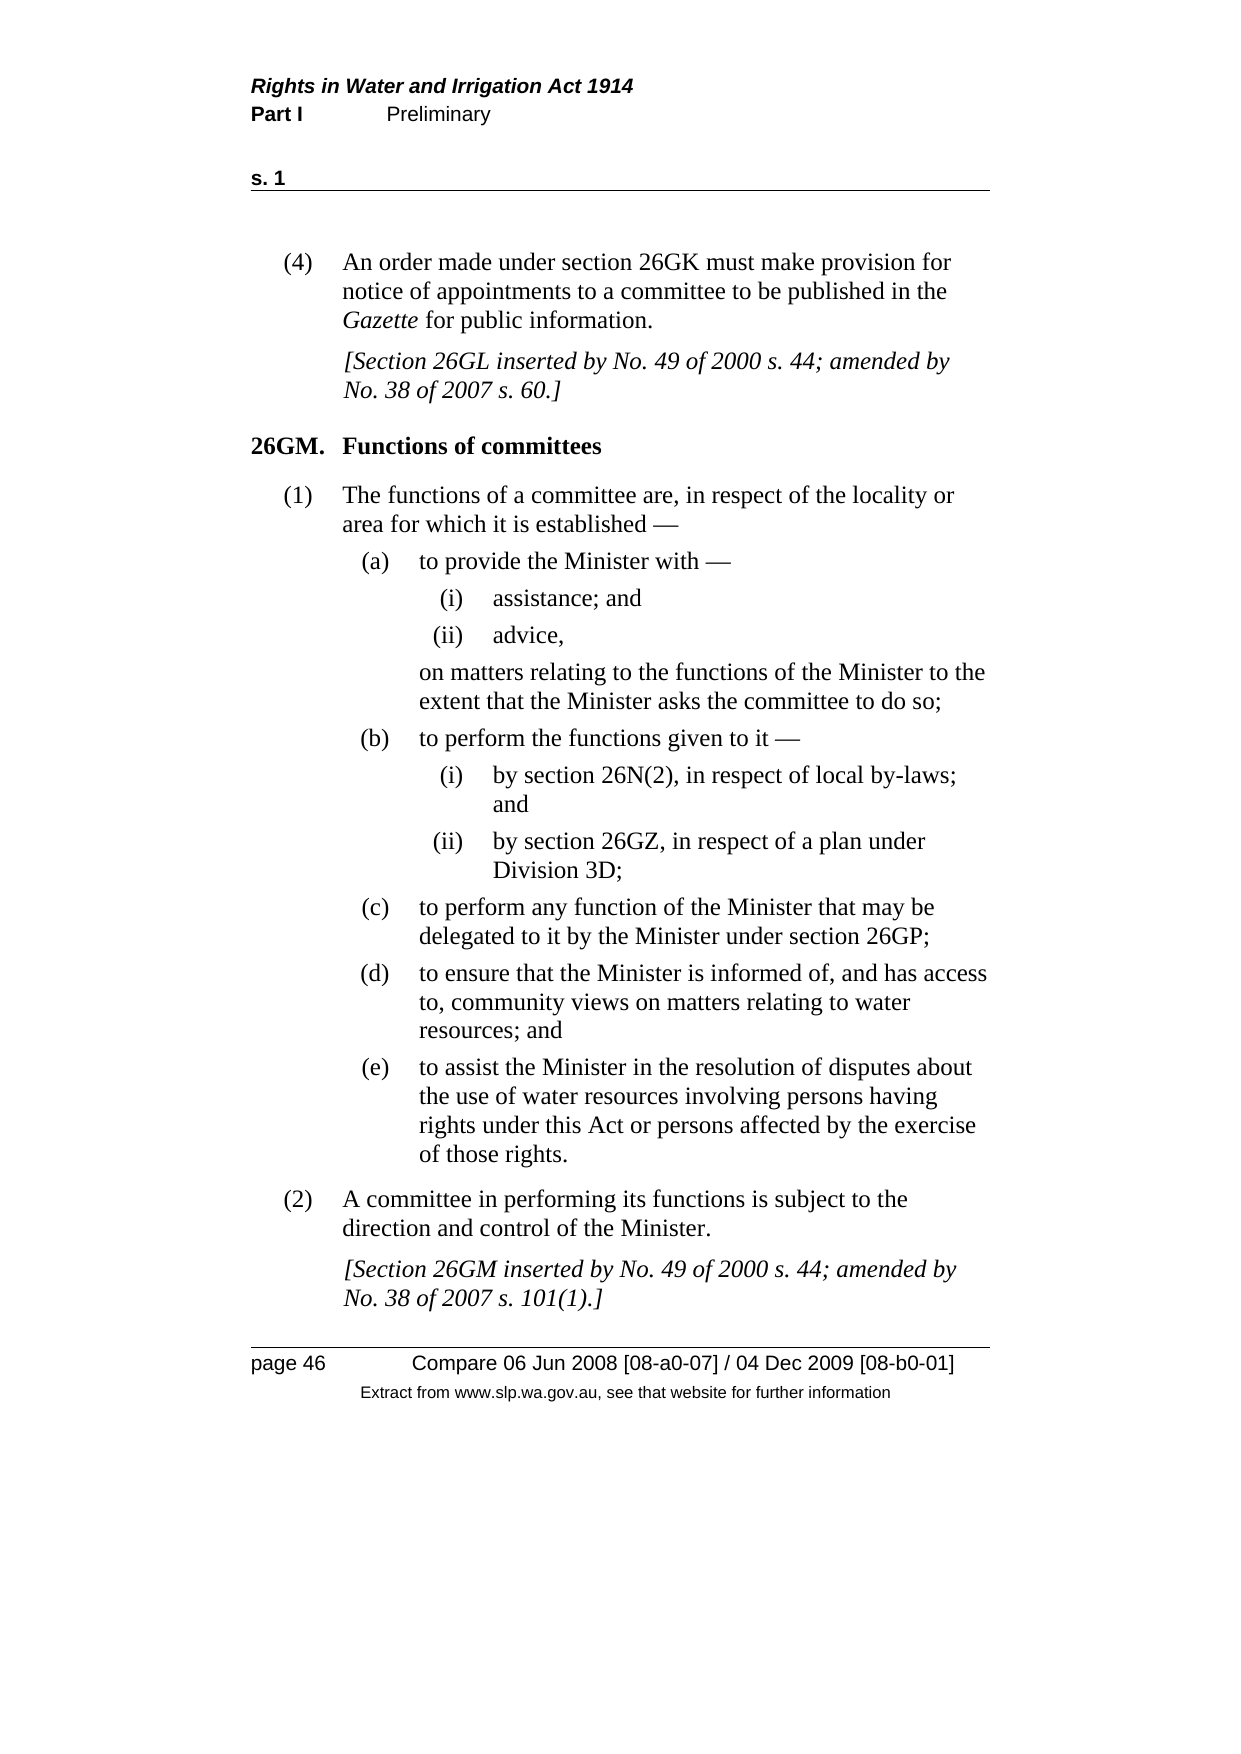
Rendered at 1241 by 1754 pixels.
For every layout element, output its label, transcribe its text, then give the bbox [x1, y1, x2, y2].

text (e) to assist the Minister in the resolution of disputes about the use of water resources involving persons having rights under this Act or persons affected by the exercise of those rights. [251, 1052, 990, 1167]
text (4) An order made under section 26GK must make provision for notice of appointments to a committee to be published in the Gazette for public information. [251, 247, 990, 334]
text [Section 26GM inserted by No. 49 of 2000 s. 44; amended by No. 38 of 2007 s. 101(1).] [251, 1254, 990, 1312]
text (ii) by section 26GZ, in respect of a plan under Division 3D; [251, 826, 990, 884]
text (b) to perform the functions given to it — [251, 723, 990, 752]
text (ii) advice, [251, 620, 990, 649]
subtitle 26GM. Functions of committees [251, 431, 990, 459]
text (d) to ensure that the Minister is informed of, and has access to, community views on matters relating to water resources; and [251, 958, 990, 1044]
text [Section 26GL inserted by No. 49 of 2000 s. 44; amended by No. 38 of 2007 s. 60.] [251, 346, 990, 404]
text (a) to provide the Minister with — [251, 546, 990, 575]
text (1) The functions of a committee are, in respect of the locality or area for which it is established — [251, 480, 990, 538]
text (i) by section 26N(2), in respect of local by-laws; and [251, 760, 990, 818]
text (i) assistance; and [251, 583, 990, 612]
text on matters relating to the functions of the Minister to the extent that the Minister asks the committee to do so; [251, 657, 990, 715]
text (2) A committee in performing its functions is subject to the direction and control of the Minister. [251, 1184, 990, 1242]
text (c) to perform any function of the Minister that may be delegated to it by the Minister under section 26GP; [251, 892, 990, 949]
